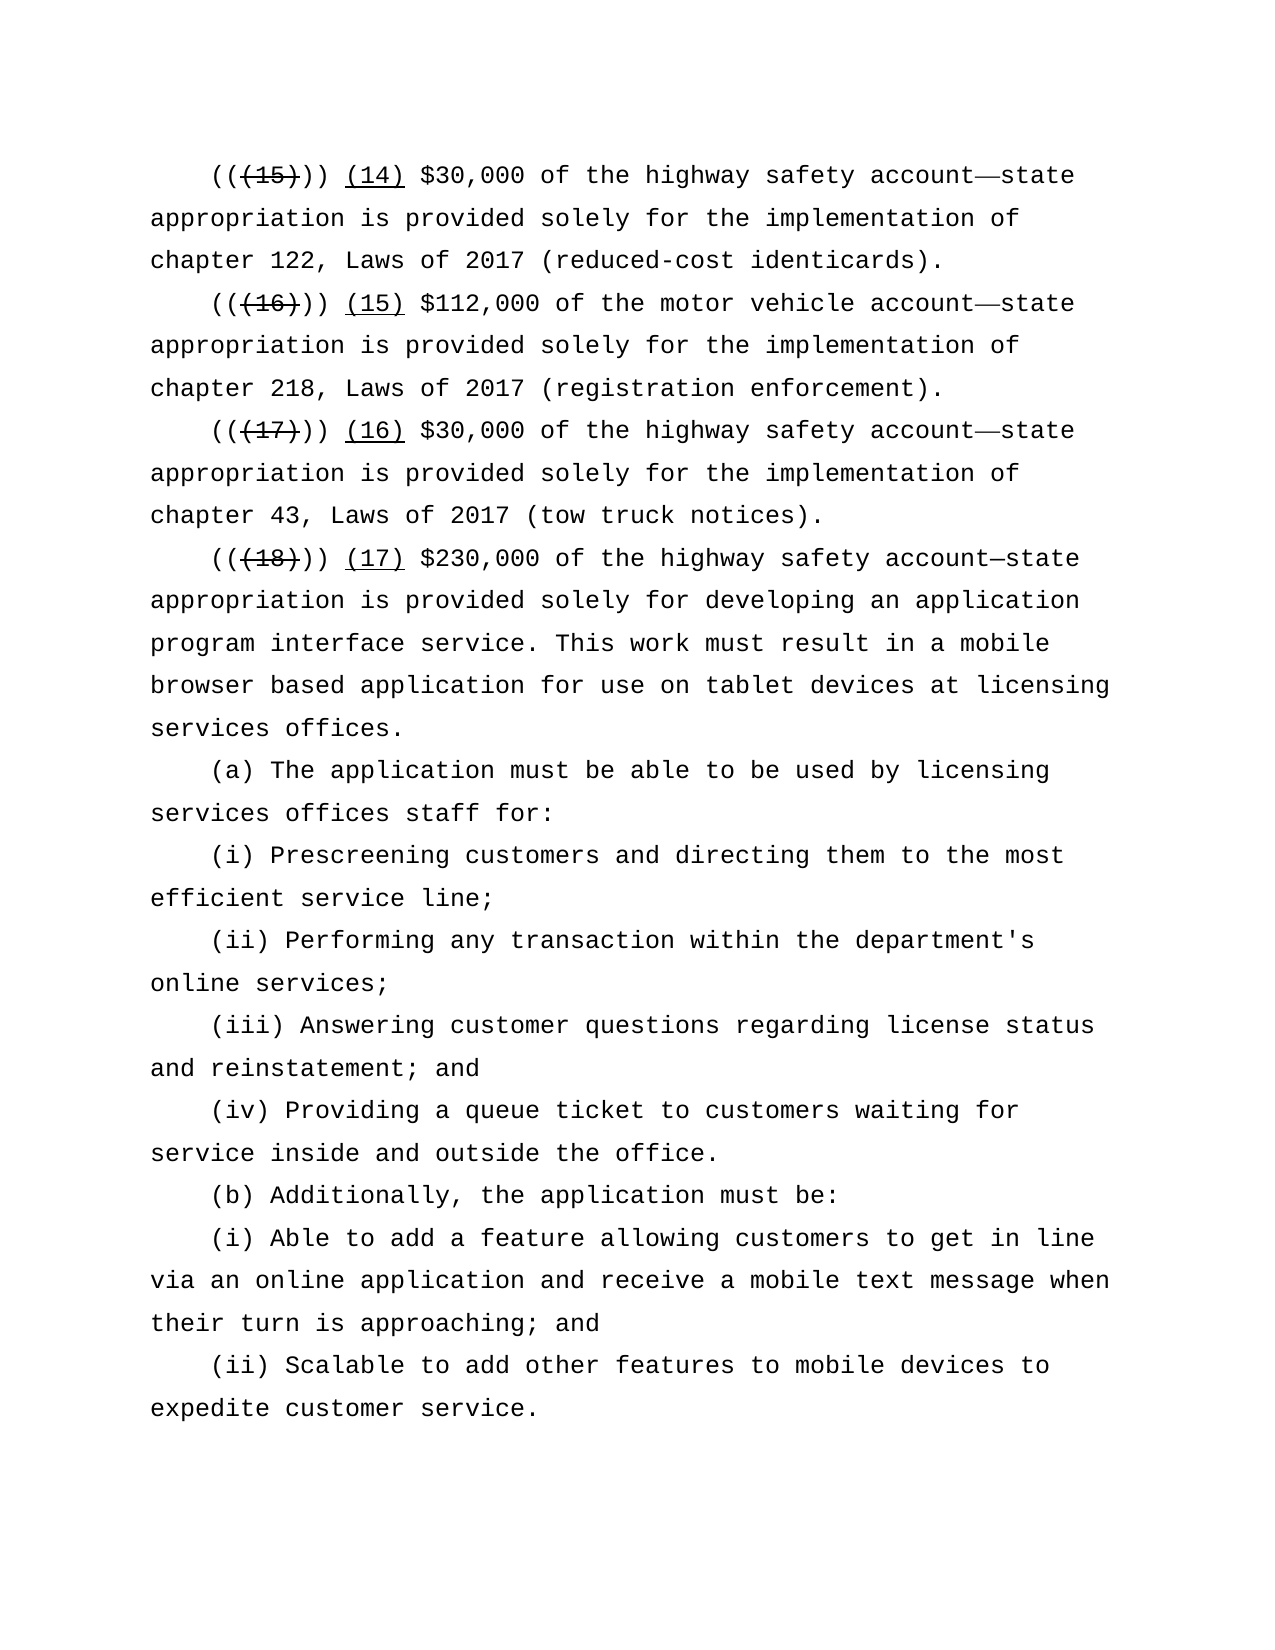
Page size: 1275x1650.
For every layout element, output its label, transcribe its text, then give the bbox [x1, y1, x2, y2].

text (((16))) (15) $112,000 of the motor vehicle account—state appropriation is provided solely for the implementation of chapter 218, Laws of 2017 (registration enforcement). [150, 277, 1125, 405]
text (i) Prescreening customers and directing them to the most efficient service line; [150, 830, 1125, 915]
text (iv) Providing a queue ticket to customers waiting for service inside and outside the office. [150, 1085, 1125, 1170]
text (((17))) (16) $30,000 of the highway safety account—state appropriation is provided solely for the implementation of chapter 43, Laws of 2017 (tow truck notices). [150, 405, 1125, 532]
text (ii) Performing any transaction within the department's online services; [150, 915, 1125, 1000]
text (((18))) (17) $230,000 of the highway safety account—state appropriation is provided solely for developing an application program interface service. This work must result in a mobile browser based application for use on tablet devices at licensing services offices. [150, 532, 1125, 745]
text (a) The application must be able to be used by licensing services offices staff for: [150, 745, 1125, 830]
text (i) Able to add a feature allowing customers to get in line via an online application and receive a mobile text message when their turn is approaching; and [150, 1212, 1125, 1340]
text (ii) Scalable to add other features to mobile devices to expedite customer service. [150, 1340, 1125, 1425]
text (b) Additionally, the application must be: [150, 1170, 1125, 1212]
text (iii) Answering customer questions regarding license status and reinstatement; and [150, 1000, 1125, 1085]
text (((15))) (14) $30,000 of the highway safety account—state appropriation is provided solely for the implementation of chapter 122, Laws of 2017 (reduced-cost identicards). [150, 150, 1125, 277]
